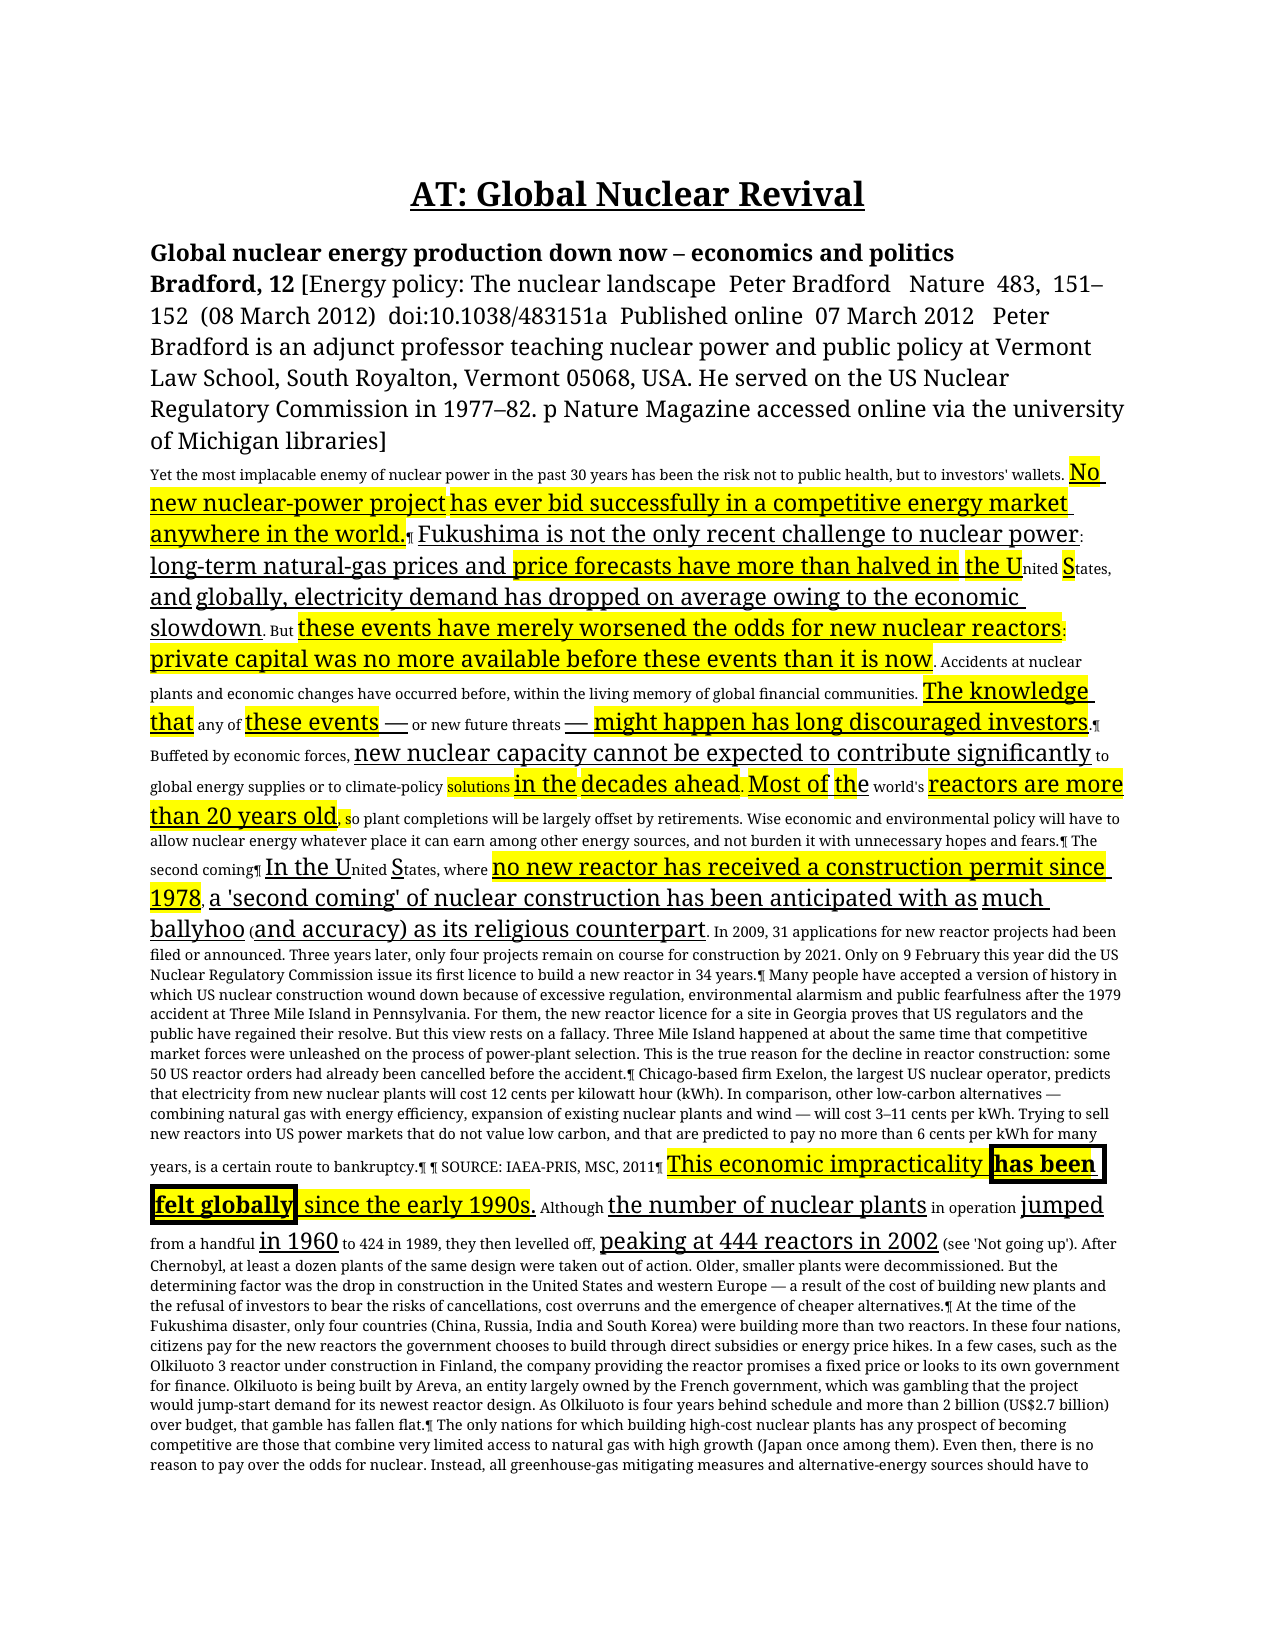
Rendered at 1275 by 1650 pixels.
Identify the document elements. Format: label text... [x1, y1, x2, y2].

subtitle AT: Global Nuclear Revival [150, 171, 1125, 216]
text Bradford, 12 [Energy policy: The nuclear landscape Peter Bradford Nature 483, 151–152 (08 March 2012) doi:10.1038/483151a Published online 07 March 2012 Peter Bradford is an adjunct professor teaching nuclear power and public policy at Vermont Law School, South Royalton, Vermont 05068, USA. He served on the US Nuclear Regulatory Commission in 1977–82. p Nature Magazine accessed online via the university of Michigan libraries] [150, 268, 1125, 456]
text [150, 456, 1125, 1475]
subtitle Global nuclear energy production down now – economics and politics [150, 237, 1125, 268]
